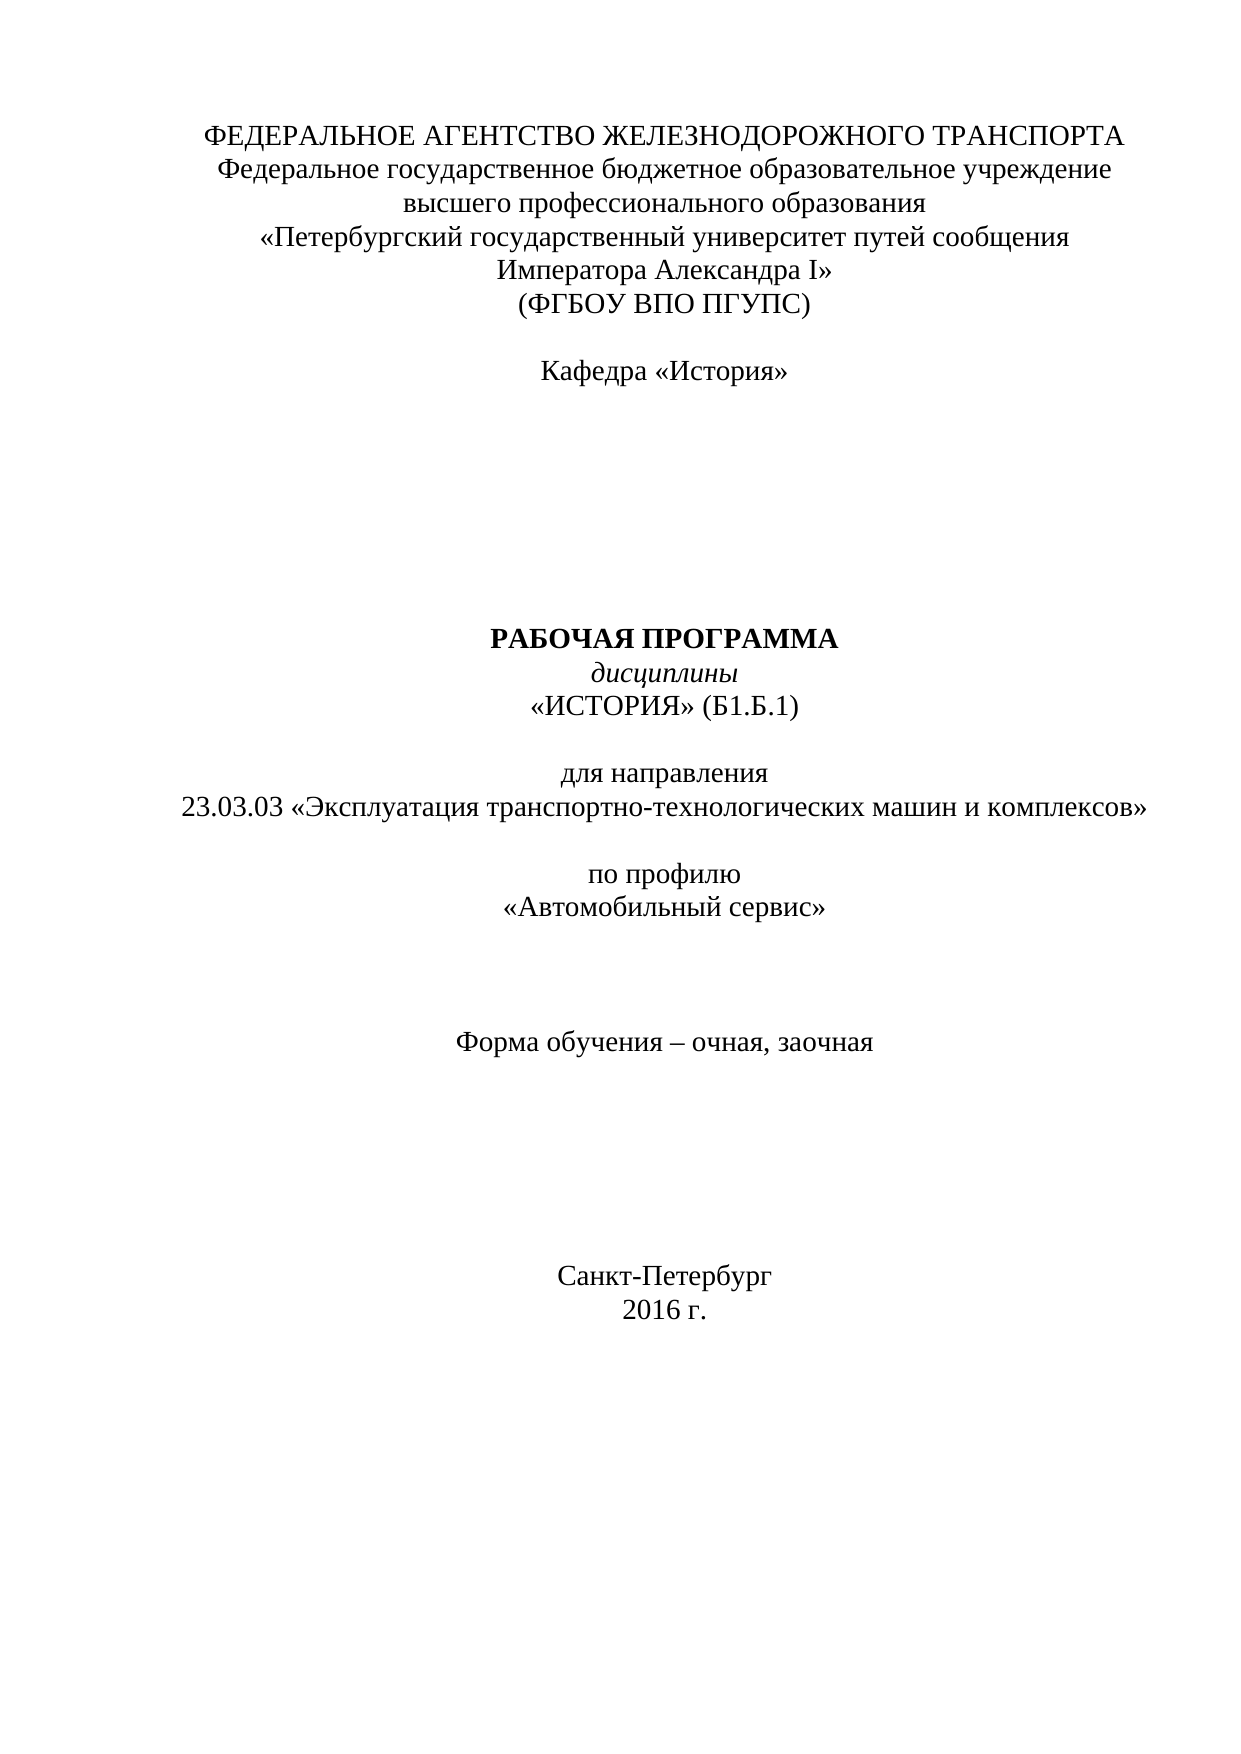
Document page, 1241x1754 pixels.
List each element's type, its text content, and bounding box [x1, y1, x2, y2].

text по профилю [177, 856, 1152, 889]
text РАБОЧАЯ ПРОГРАММА [177, 621, 1152, 655]
text «ИСТОРИЯ» (Б1.Б.1) [177, 688, 1152, 722]
text 2016 г.Рабочая программа рассмотрена и обсуждена на заседании кафедры [177, 1292, 1152, 1326]
text Санкт-Петербург [177, 1258, 1152, 1292]
text 23.03.03 «Эксплуатация транспортно-технологических машин и комплексов» [177, 789, 1152, 822]
text «Автомобильный сервис» [177, 889, 1152, 923]
text для направления [177, 755, 1152, 789]
text ФЕДЕРАЛЬНОЕ АГЕНТСТВО ЖЕЛЕЗНОДОРОЖНОГО ТРАНСПОРТА [177, 118, 1152, 152]
text дисциплины [177, 655, 1152, 688]
text Форма обучения – очная, заочная [177, 1024, 1152, 1057]
text Федеральное государственное бюджетное образовательное учреждение высшего профессионального образования [177, 152, 1152, 219]
text (ФГБОУ ВПО ПГУПС) [177, 286, 1152, 319]
text Кафедра «История» [177, 353, 1152, 386]
text «Петербургский государственный университет путей сообщения [177, 219, 1152, 252]
text Императора Александра I» [177, 252, 1152, 286]
